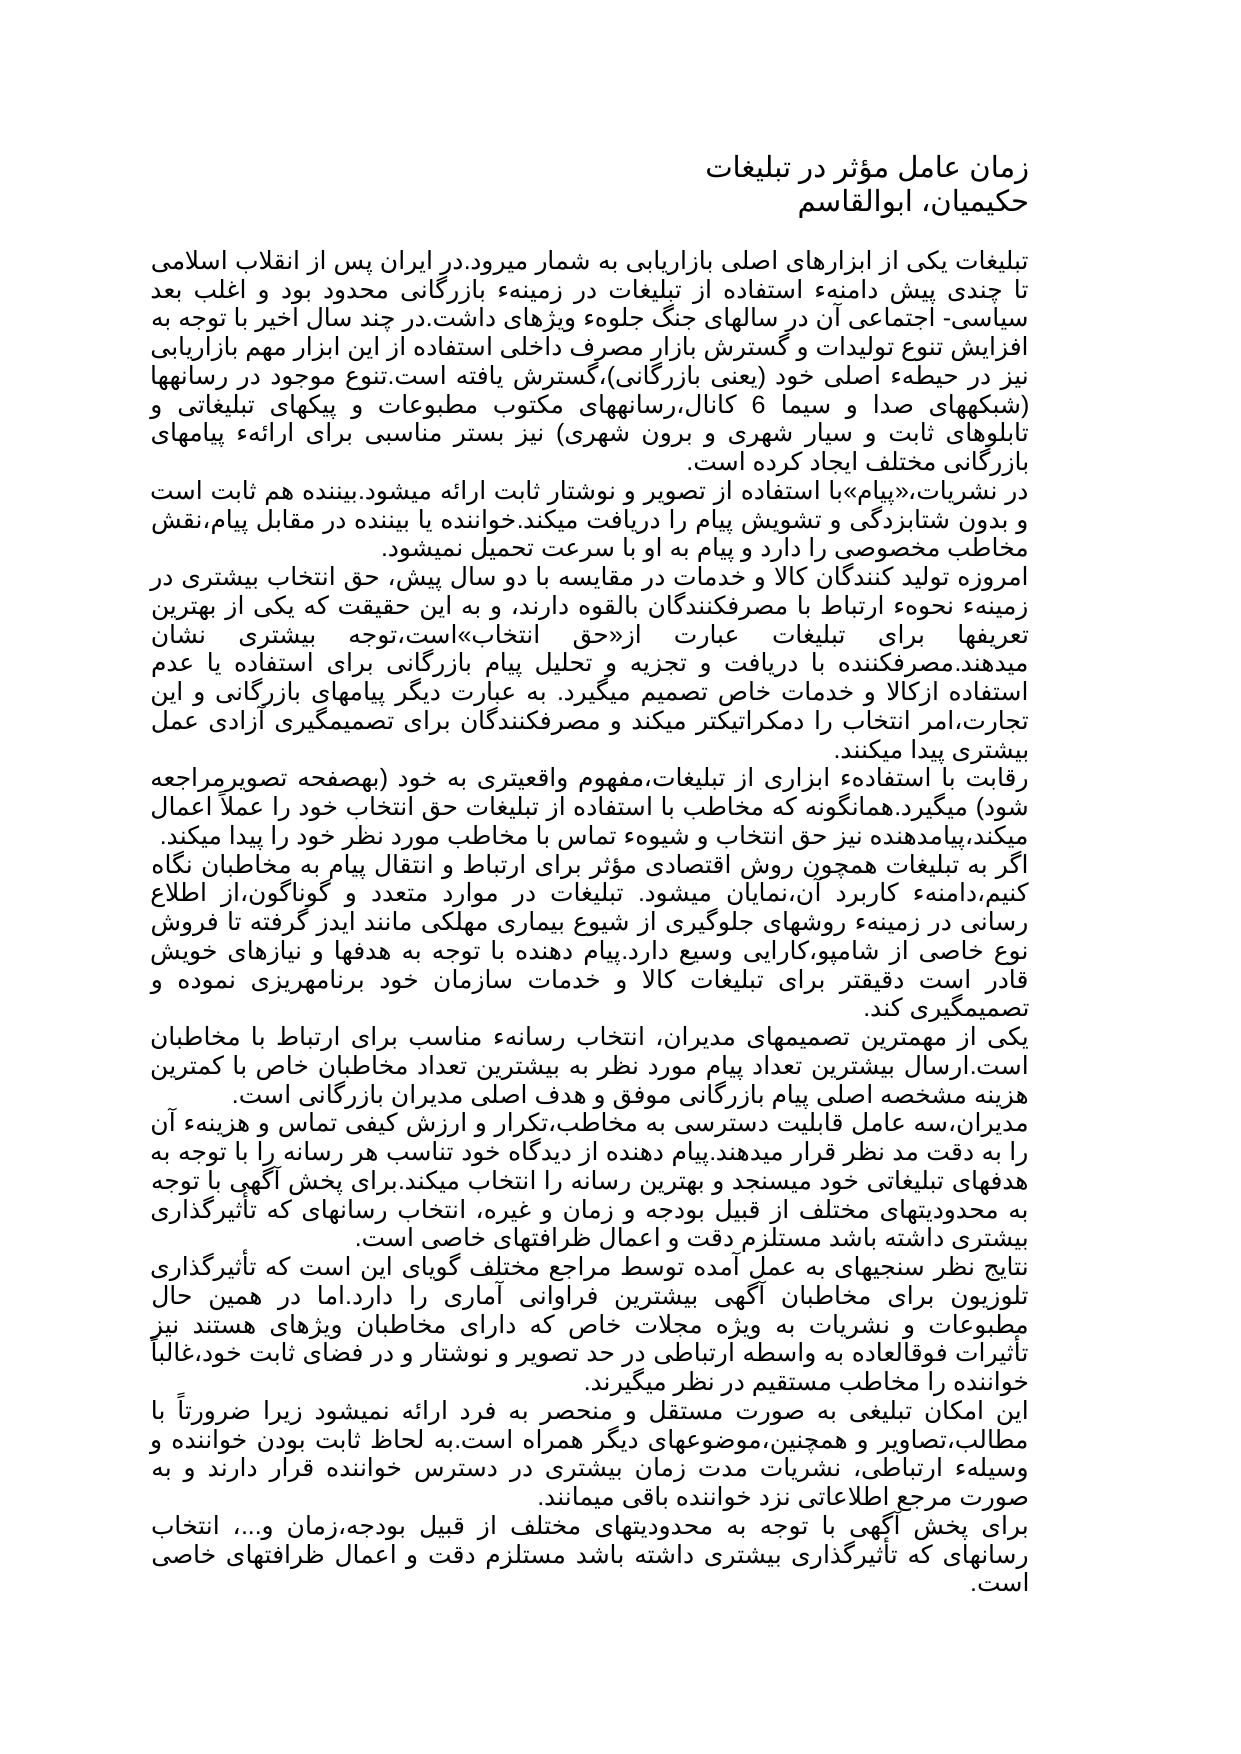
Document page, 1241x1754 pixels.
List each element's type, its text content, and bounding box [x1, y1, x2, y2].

text رقابت با استفادهء ابزاری از تبلیغات،مفهوم واقعی‏تری به خود (به‏صفحه تصویرمراجعه شود) می‏گیرد.همانگونه که مخاطب با استفاده از تبلیغات حق انتخاب‏ خود را عملاً اعمال می‏کند،پیام‏دهنده نیز حق انتخاب و شیوهء تماس با مخاطب مورد نظر خود را پیدا می‏کند. [150, 763, 1029, 849]
text در نشریات،«پیام»با استفاده از تصویر و نوشتار ثابت ارائه‏ می‏شود.بیننده هم ثابت است و بدون شتاب‏زدگی و تشویش پیام را دریافت می‏کند.خواننده یا بیننده‏ در مقابل پیام،نقش مخاطب‏ مخصوصی را دارد و پیام به او با سرعت تحمیل نمی‏شود. [150, 476, 1029, 562]
text امروزه تولید کنندگان کالا و خدمات در مقایسه با دو سال پیش، حق انتخاب بیشتری در زمینهء نحوهء ارتباط با مصرف‏کنندگان بالقوه دارند، و به این حقیقت که یکی از بهترین‏ تعریف‏ها برای تبلیغات عبارت از«حق‏ انتخاب»است،توجه بیشتری نشان‏ می‏دهند.مصرف‏کننده با دریافت و تجزیه و تحلیل پیام بازرگانی برای‏ استفاده یا عدم استفاده ازکالا و خدمات خاص تصمیم می‏گیرد. به عبارت دیگر پیام‏های بازرگانی و این تجارت،امر انتخاب را دمکراتیک‏تر می‏کند و مصرف‏کنندگان برای تصمیم‏گیری آزادی‏ عمل بیشتری پیدا می‏کنند. [150, 562, 1029, 763]
text این امکان تبلیغی به صورت مستقل و منحصر به فرد ارائه‏ نمی‏شود زیرا ضرورتاً با مطالب،تصاویر و همچنین،موضوع‏های‏ دیگر همراه است.به لحاظ ثابت بودن خواننده و وسیلهء ارتباطی، نشریات مدت زمان بیشتری در دسترس خواننده قرار دارند و به صورت مرجع اطلاعاتی نزد خواننده باقی می‏مانند. [150, 1396, 1029, 1511]
text برای پخش آگهی با توجه‏ به محدودیت‏های مختلف از قبیل بودجه،زمان و...، انتخاب رسانه‏ای که‏ تأثیرگذاری بیشتری‏ داشته باشد مستلزم دقت و اعمال ظرافت‏های خاصی‏ است. [150, 1511, 1029, 1597]
text مدیران،سه عامل قابلیت دسترسی‏ به مخاطب،تکرار و ارزش کیفی تماس و هزینهء آن را به دقت مد نظر قرار می‏دهند.پیام دهنده‏ از دیدگاه خود تناسب هر رسانه را با توجه به هدف‏های تبلیغاتی‏ خود می‏سنجد و بهترین رسانه را انتخاب می‏کند.برای پخش آگهی‏ با توجه به محدودیت‏های مختلف از قبیل بودجه و زمان و غیره، انتخاب رسانه‏ای که تأثیرگذاری بیشتری داشته باشد مستلزم دقت‏ و اعمال ظرافت‏های خاصی است. [150, 1108, 1029, 1252]
text حکیمیان، ابوالقاسم [150, 183, 1029, 217]
text تبلیغات یکی از ابزارهای اصلی بازاریابی به شمار می‏رود.در ایران پس از انقلاب اسلامی تا چندی پیش دامنهء استفاده از تبلیغات در زمینهء بازرگانی محدود بود و اغلب بعد سیاسی- اجتماعی آن در سالهای جنگ جلوهء ویژه‏ای داشت.در چند سال‏ اخیر با توجه به افزایش تنوع تولیدات و گسترش بازار مصرف‏ داخلی استفاده از این ابزار مهم بازاریابی نیز در حیطهء اصلی خود (یعنی بازرگانی)،گسترش یافته است.تنوع موجود در رسانه‏ها (شبکه‏های صدا و سیما 6 کانال،رسانه‏های مکتوب مطبوعات و پیک‏های تبلیغاتی و تابلوهای ثابت و سیار شهری و برون شهری) نیز بستر مناسبی برای ارائهء پیام‏های‏ بازرگانی مختلف ایجاد کرده است. [150, 246, 1029, 476]
text اگر به تبلیغات همچون روش اقتصادی مؤثر برای ارتباط و انتقال پیام به مخاطبان نگاه کنیم،دامنهء کاربرد آن،نمایان می‏شود. تبلیغات در موارد متعدد و گوناگون،از اطلاع رسانی در زمینهء روش‏های جلوگیری از شیوع بیماری مهلکی مانند ایدز گرفته تا فروش نوع خاصی از شامپو،کارایی وسیع دارد.پیام دهنده با توجه به هدف‏ها و نیازهای خویش قادر است دقیقتر برای تبلیغات‏ کالا و خدمات سازمان خود برنامه‏ریزی نموده‏ و تصمیم‏گیری کند. [150, 849, 1029, 1022]
text نتایج نظر سنجی‏های به عمل آمده توسط مراجع مختلف‏ گویای این است که تأثیرگذاری تلوزیون برای مخاطبان آگهی‏ بیشترین فراوانی آماری را دارد.اما در همین حال مطبوعات و نشریات به ویژه مجلات خاص که دارای مخاطبان ویژه‏ای هستند نیز تأثیرات فوق‏العاده به واسطه ارتباطی در حد تصویر و نوشتار و در فضای ثابت خود،غالباً خواننده را مخاطب مستقیم در نظر می‏گیرند. [150, 1252, 1029, 1396]
text یکی از مهمترین تصمیم‏های مدیران، انتخاب رسانهء مناسب برای ارتباط با مخاطبان‏ است.ارسال بیشترین تعداد پیام مورد نظر به بیشترین تعداد مخاطبان خاص با کم‏ترین‏ هزینه مشخصه اصلی پیام بازرگانی موفق و هدف اصلی مدیران بازرگانی است. [150, 1022, 1029, 1108]
text زمان عامل مؤثر در تبلیغات [150, 150, 1029, 183]
